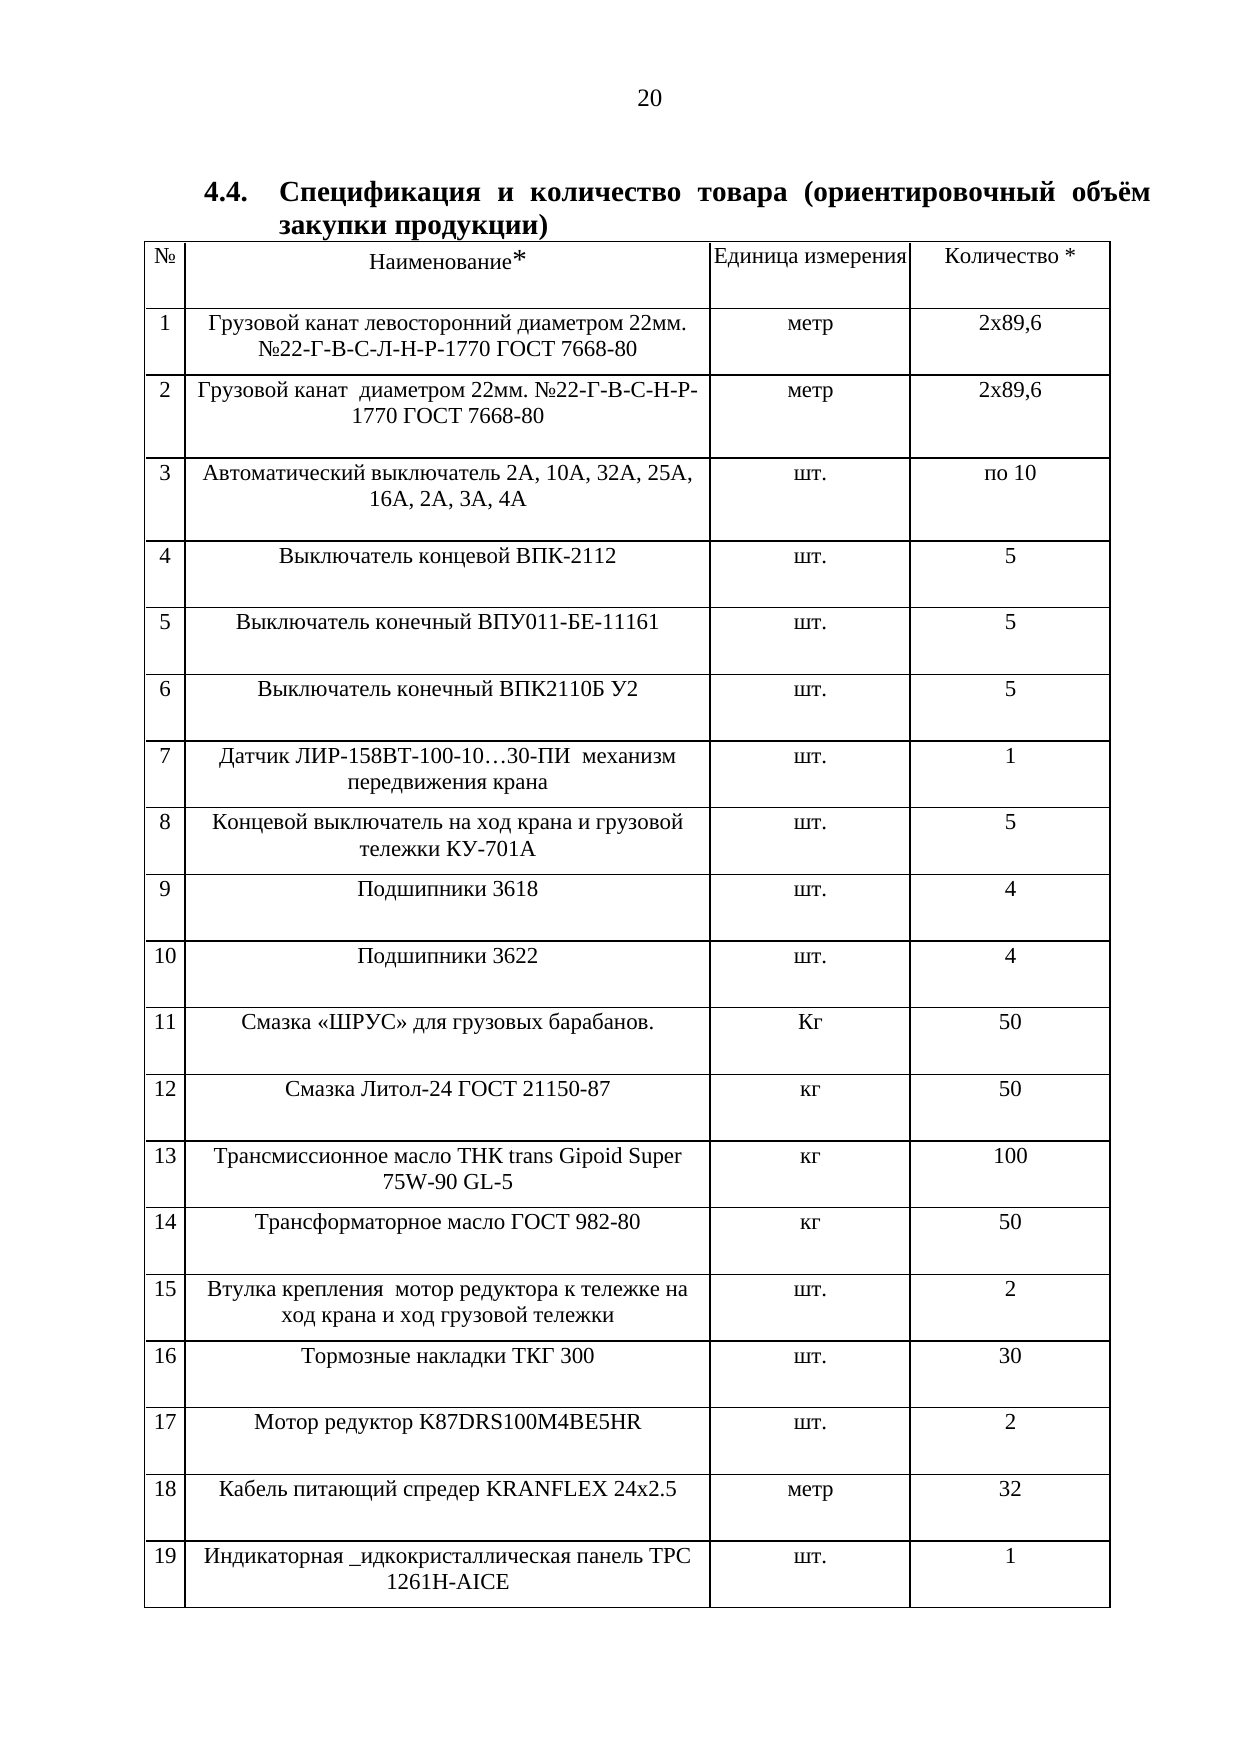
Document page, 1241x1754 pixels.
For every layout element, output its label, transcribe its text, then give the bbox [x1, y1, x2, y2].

table_cell по 10 [911, 459, 1109, 540]
table_cell метр [711, 376, 909, 457]
table_cell 5 [145, 608, 184, 673]
table_cell 50 [911, 1208, 1109, 1273]
table_cell метр [711, 1475, 909, 1540]
table_cell шт. [711, 1408, 909, 1473]
table_cell 18 [145, 1475, 184, 1540]
table_cell Автоматический выключатель 2А, 10А, 32А, 25А, 16А, 2А, 3А, 4А [186, 459, 709, 540]
table_cell 8 [145, 808, 184, 873]
table_cell Выключатель конечный ВПУ011-БЕ-11161 [186, 608, 709, 673]
table_header Единица измерения [711, 242, 910, 307]
table_cell 2х89,6 [911, 376, 1109, 457]
table_cell шт. [711, 808, 909, 873]
table_cell шт. [711, 942, 909, 1007]
table_cell шт. [711, 459, 909, 540]
table_cell 2х89,6 [911, 309, 1109, 374]
table_cell Tрансмиссионное масло ТНК trans Gipoid Super 75W-90 GL-5 [186, 1142, 709, 1207]
table_cell Трансформаторное масло ГОСТ 982-80 [186, 1208, 709, 1273]
table_cell 2 [145, 375, 184, 457]
table_cell Грузовой канат левосторонний диаметром 22мм. №22-Г-В-С-Л-Н-Р-1770 ГОСТ 7668-80 [186, 309, 709, 374]
table_cell 4 [911, 875, 1109, 940]
table_cell 4 [145, 541, 184, 607]
table_cell шт. [711, 875, 909, 940]
table_cell кг [711, 1075, 909, 1140]
table_cell 9 [145, 875, 184, 940]
table_cell 5 [911, 808, 1109, 873]
table_cell 7 [145, 741, 184, 807]
table_cell кг [711, 1142, 909, 1207]
table_cell шт. [711, 1542, 909, 1607]
table_cell 5 [911, 542, 1109, 607]
table_cell 100 [911, 1142, 1109, 1207]
table_header № [145, 242, 185, 307]
list Спецификация и количество товара (ориентировочный объём закупки продукции) [204, 174, 1152, 241]
table_cell кг [711, 1208, 909, 1273]
table_header Наименование* [186, 242, 710, 307]
table_cell шт. [711, 1342, 909, 1407]
table_cell Смазка «ШРУС» для грузовых барабанов. [186, 1008, 709, 1073]
table_cell Подшипники 3618 [186, 875, 709, 940]
table_cell Выключатель конечный ВПК2110Б У2 [186, 675, 709, 740]
table_cell Выключатель концевой ВПК-2112 [186, 542, 709, 607]
table_cell 2 [911, 1408, 1109, 1473]
table_cell Индикаторная _идкокристаллическая панель ТРС 1261Н-АIСЕ [186, 1542, 709, 1607]
table_cell 2 [911, 1275, 1109, 1340]
table_cell 11 [145, 1008, 184, 1073]
table_cell 10 [145, 941, 184, 1007]
table_cell шт. [711, 742, 909, 807]
table_cell метр [711, 309, 909, 374]
table_cell 15 [145, 1275, 184, 1340]
table_cell Тормозные накладки ТКГ 300 [186, 1342, 709, 1407]
table_cell 4 [911, 942, 1109, 1007]
table_cell шт. [711, 675, 909, 740]
table_cell 17 [145, 1408, 184, 1473]
table_cell 30 [911, 1342, 1109, 1407]
table_cell 1 [911, 1542, 1109, 1607]
table_cell Втулка крепления мотор редуктора к тележке на ход крана и ход грузовой тележки [186, 1275, 709, 1340]
table_cell шт. [711, 608, 909, 673]
table_cell Подшипники 3622 [186, 942, 709, 1007]
table_cell 1 [145, 309, 184, 374]
table_header Количество * [911, 242, 1109, 307]
table_cell Датчик ЛИР-158ВТ-100-10…30-ПИ механизм передвижения крана [186, 742, 709, 807]
table_cell 3 [145, 458, 184, 540]
table_cell 13 [145, 1141, 184, 1207]
table_cell 19 [145, 1541, 184, 1607]
table_cell Кабель питающий спредер KRANFLEX 24х2.5 [186, 1475, 709, 1540]
table_cell шт. [711, 542, 909, 607]
table_cell 1 [911, 742, 1109, 807]
table_cell 32 [911, 1475, 1109, 1540]
table_cell Смазка Литол-24 ГОСТ 21150-87 [186, 1075, 709, 1140]
table_cell 6 [145, 675, 184, 740]
table_cell Концевой выключатель на ход крана и грузовой тележки КУ-701А [186, 808, 709, 873]
table_cell 16 [145, 1341, 184, 1407]
table_cell 12 [145, 1075, 184, 1140]
table_cell 50 [911, 1075, 1109, 1140]
table_cell 50 [911, 1008, 1109, 1073]
table_cell 5 [911, 675, 1109, 740]
table_cell Грузовой канат диаметром 22мм. №22-Г-В-С-Н-Р-1770 ГОСТ 7668-80 [186, 376, 709, 457]
table_cell шт. [711, 1275, 909, 1340]
table_cell 5 [911, 608, 1109, 673]
table_cell Мотор редуктор K87DRS100M4BE5HR [186, 1408, 709, 1473]
table_cell Кг [711, 1008, 909, 1073]
table_cell 14 [145, 1208, 184, 1273]
